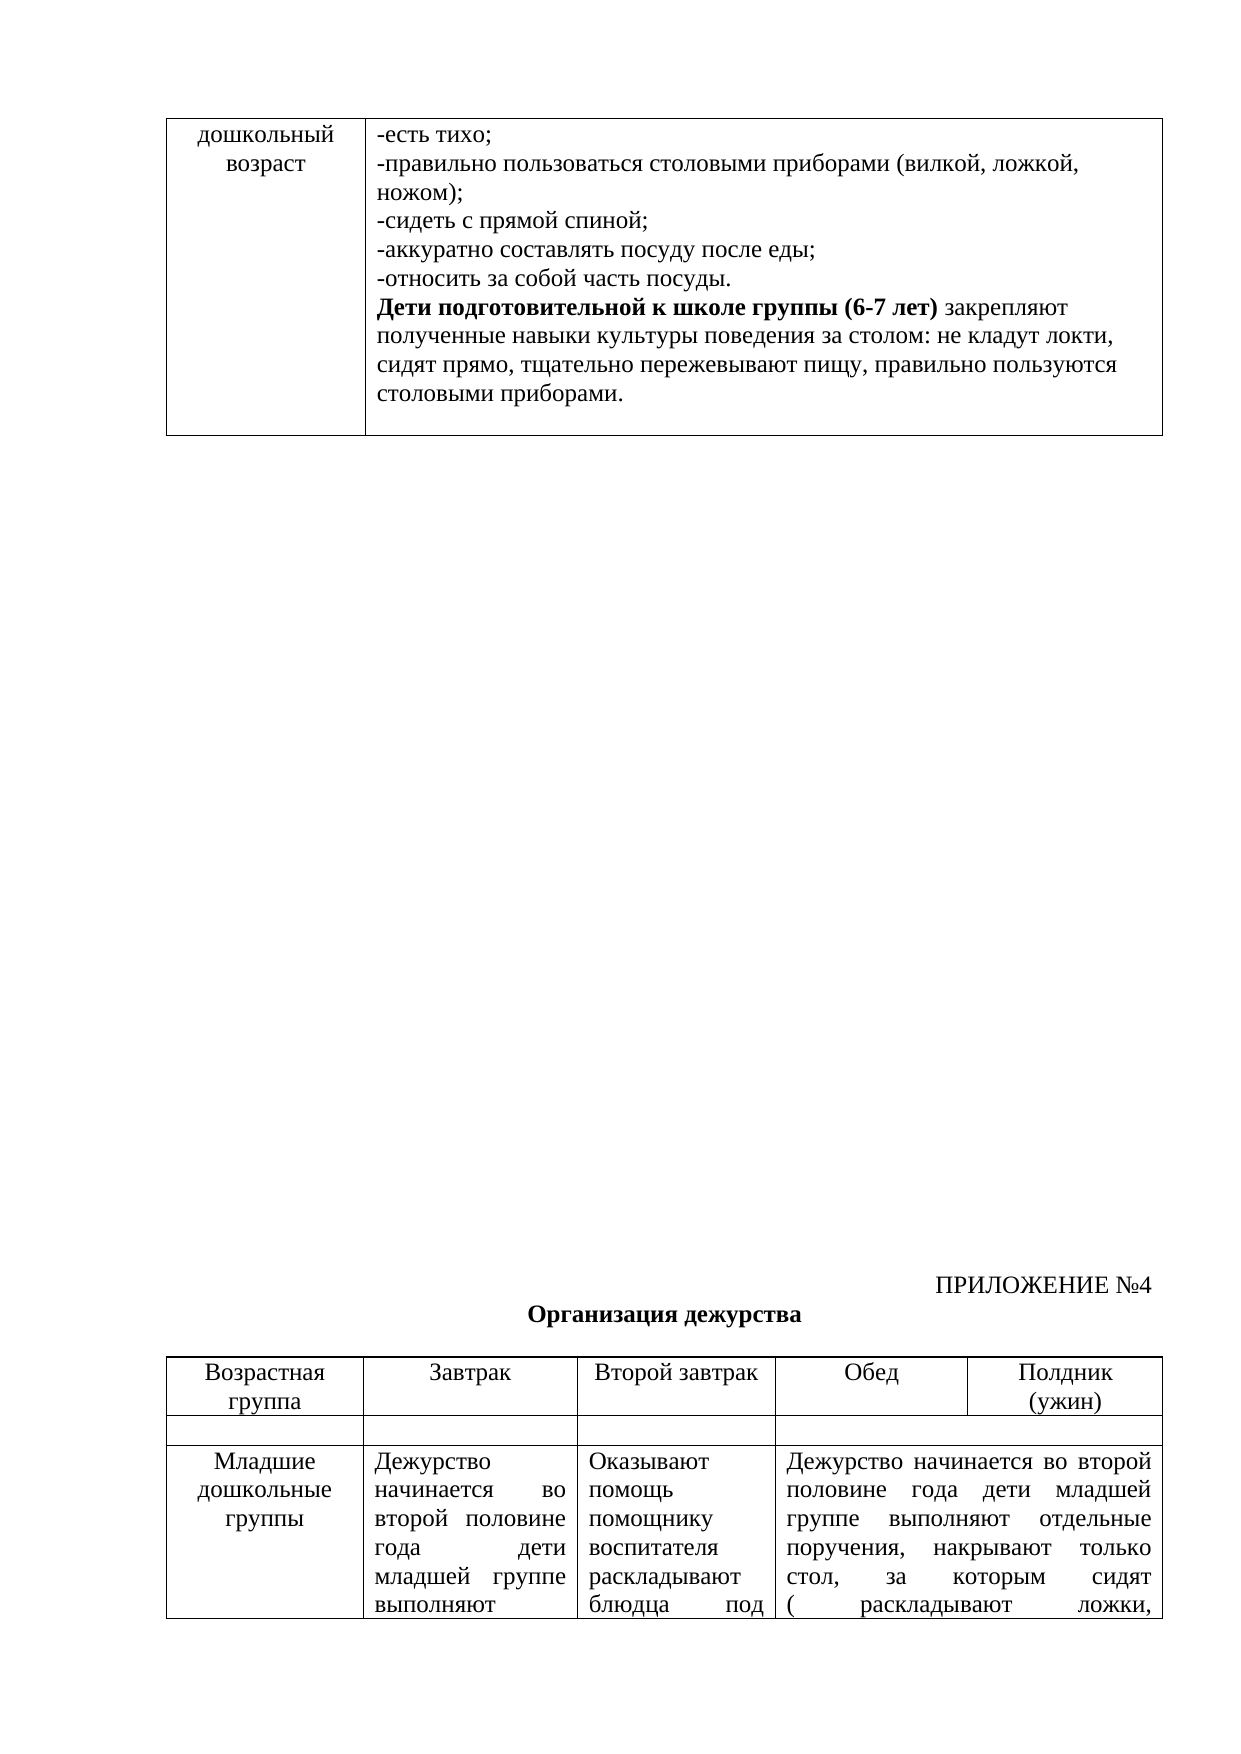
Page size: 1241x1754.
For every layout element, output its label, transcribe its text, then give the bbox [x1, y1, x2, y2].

table_cell [167, 1416, 363, 1445]
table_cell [364, 1446, 577, 1618]
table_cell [366, 119, 1162, 435]
table_cell [776, 1416, 1162, 1445]
text ПРИЛОЖЕНИЕ №4 [177, 1270, 1152, 1299]
table_cell [578, 1416, 775, 1445]
table_header Полдник (ужин) [968, 1358, 1162, 1415]
table_header Обед [776, 1358, 967, 1415]
table_cell [364, 1416, 577, 1445]
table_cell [776, 1446, 1162, 1618]
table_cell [167, 1446, 363, 1618]
text Организация дежурства [177, 1299, 1152, 1328]
table_header Возрастная группа [167, 1358, 363, 1415]
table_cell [578, 1446, 775, 1618]
table_header Завтрак [364, 1358, 577, 1415]
table_header Второй завтрак [578, 1358, 775, 1415]
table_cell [167, 119, 365, 435]
